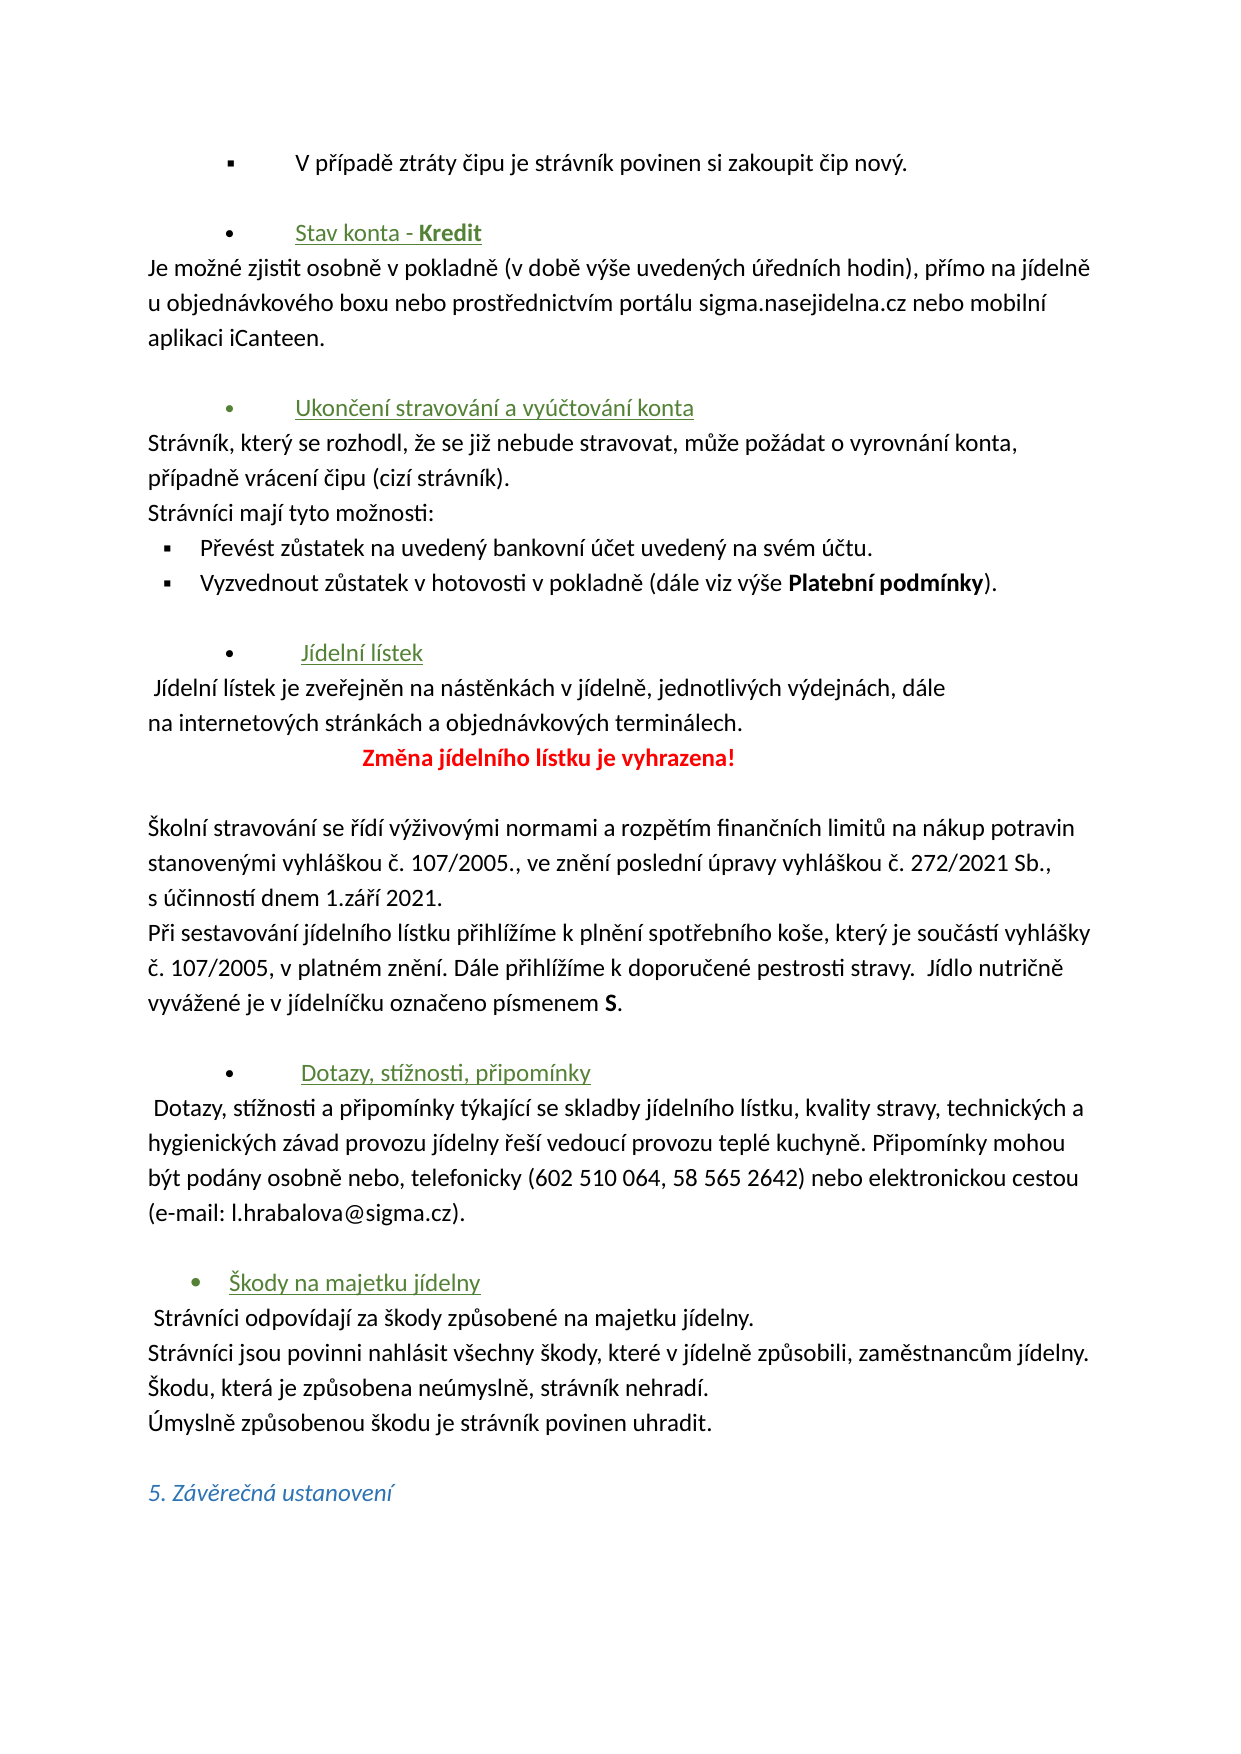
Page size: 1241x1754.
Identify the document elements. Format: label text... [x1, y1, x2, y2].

list Stav konta - Kredit [226, 218, 1093, 248]
list Ukončení stravování a vyúčtování konta [226, 393, 1093, 423]
text Strávníci jsou povinni nahlásit všechny škody, které v jídelně způsobili, zaměstnancům jídelny. Škodu, která je způsobena neúmyslně, strávník nehradí. [148, 1338, 1093, 1403]
text Dotazy, stížnosti a připomínky týkající se skladby jídelního lístku, kvality stravy, technických a hygienických závad provozu jídelny řeší vedoucí provozu teplé kuchyně. Připomínky mohou být podány osobně nebo, telefonicky (602 510 064, 58 565 2642) nebo elektronickou cestou (e-mail: l.hrabalova@sigma.cz). [148, 1093, 1093, 1228]
text Strávníci odpovídají za škody způsobené na majetku jídelny. [148, 1303, 1093, 1333]
list Dotazy, stížnosti, připomínky [226, 1058, 1093, 1088]
list Vyzvednout zůstatek v hotovosti v pokladně (dále viz výše Platební podmínky). [162, 568, 1093, 598]
text Školní stravování se řídí výživovými normami a rozpětím finančních limitů na nákup potravin stanovenými vyhláškou č. 107/2005., ve znění poslední úpravy vyhláškou č. 272/2021 Sb., s účinností dnem 1.září 2021. [148, 813, 1093, 913]
text Jídelní lístek je zveřejněn na nástěnkách v jídelně, jednotlivých výdejnách, dále na internetových stránkách a objednávkových terminálech. Změna jídelního lístku je vyhrazena! [148, 673, 1093, 773]
text 5. Závěrečná ustanovení [148, 1478, 1093, 1508]
list V případě ztráty čipu je strávník povinen si zakoupit čip nový. [226, 148, 1093, 178]
list Jídelní lístek [226, 638, 1093, 668]
text Strávník, který se rozhodl, že se již nebude stravovat, může požádat o vyrovnání konta, případně vrácení čipu (cizí strávník). [148, 428, 1093, 493]
list Převést zůstatek na uvedený bankovní účet uvedený na svém účtu. [162, 533, 1093, 563]
text Strávníci mají tyto možnosti: [148, 498, 1093, 528]
text Je možné zjistit osobně v pokladně (v době výše uvedených úředních hodin), přímo na jídelně u objednávkového boxu nebo prostřednictvím portálu sigma.nasejidelna.cz nebo mobilní aplikaci iCanteen. [148, 253, 1093, 353]
text Úmyslně způsobenou škodu je strávník povinen uhradit. [148, 1408, 1093, 1438]
list Škody na majetku jídelny [191, 1268, 1093, 1298]
text Při sestavování jídelního lístku přihlížíme k plnění spotřebního koše, který je součástí vyhlášky č. 107/2005, v platném znění. Dále přihlížíme k doporučené pestrosti stravy. Jídlo nutričně vyvážené je v jídelníčku označeno písmenem S. [148, 918, 1093, 1053]
